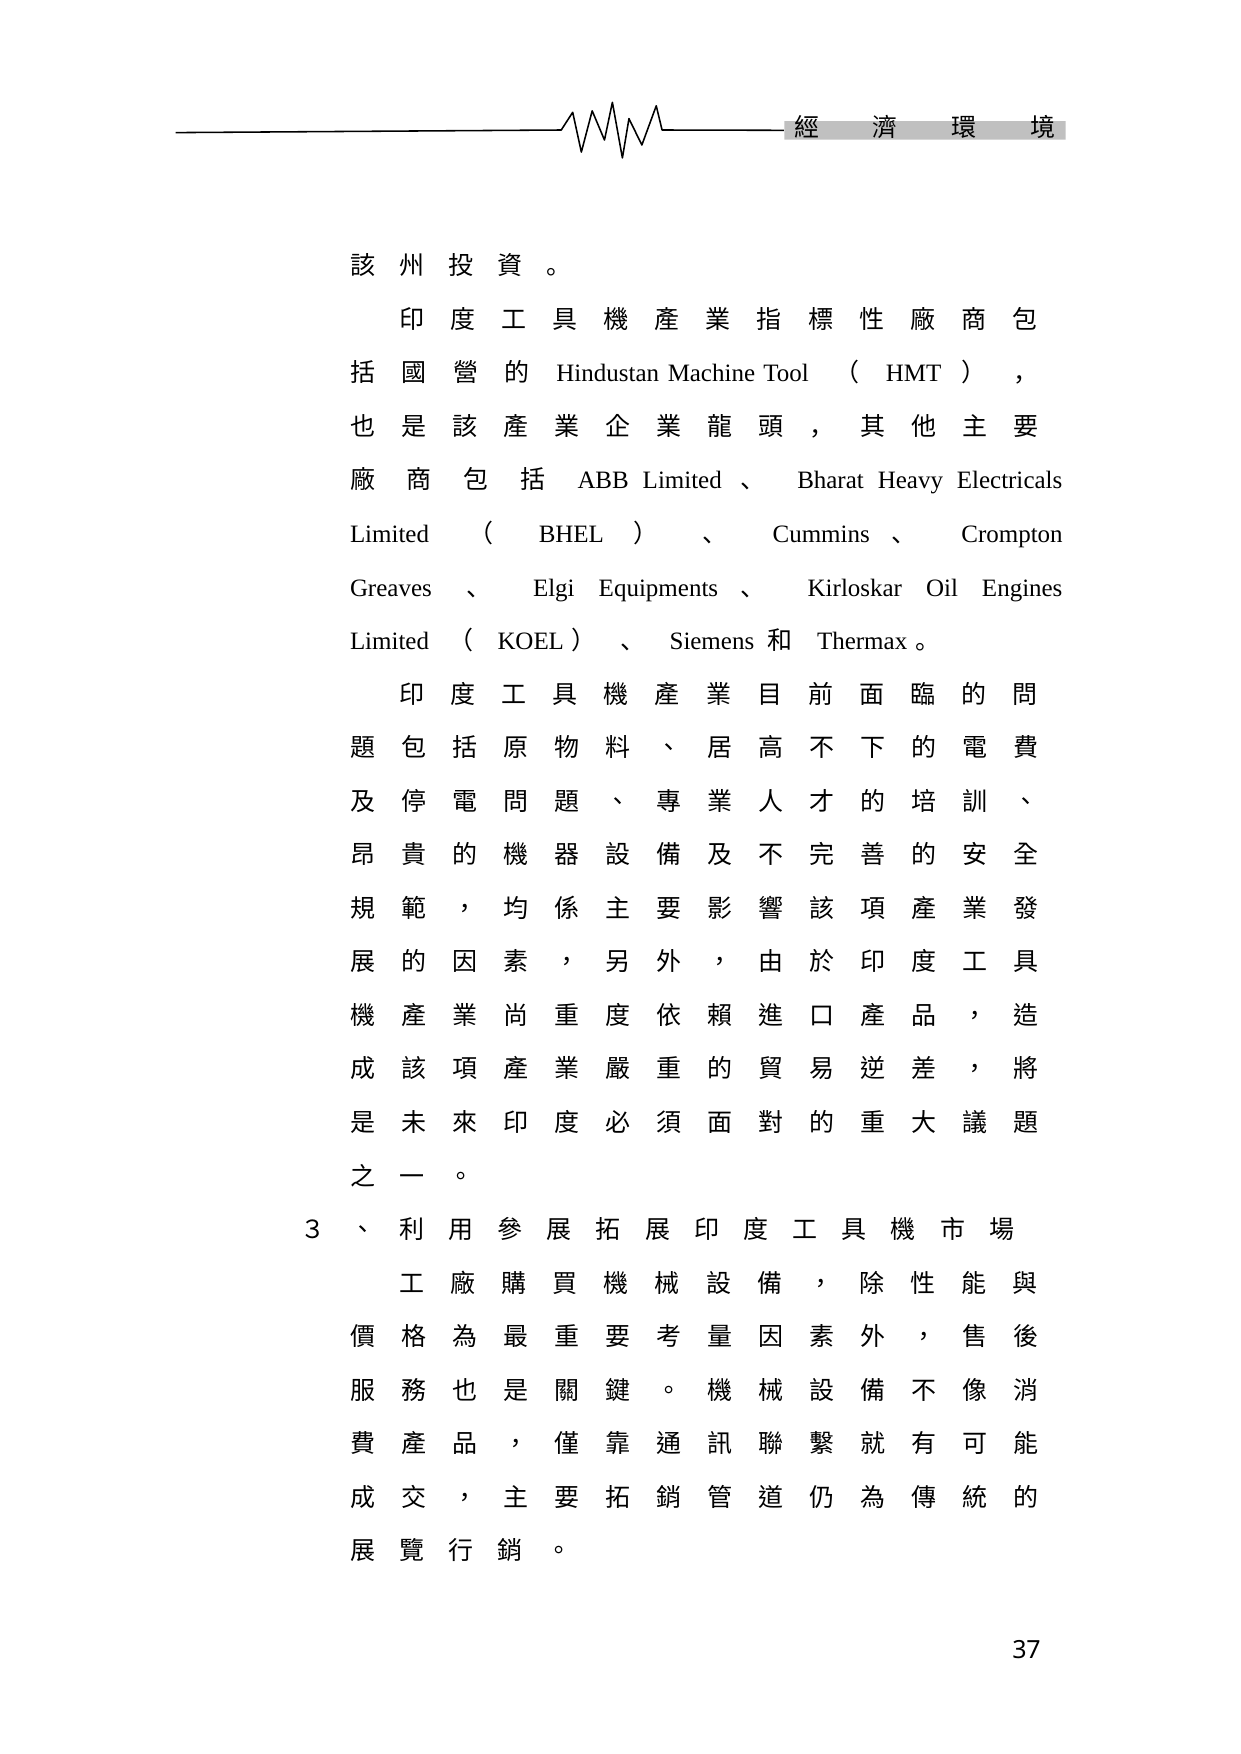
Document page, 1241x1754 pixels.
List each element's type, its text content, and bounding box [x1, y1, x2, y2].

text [325, 237, 1063, 291]
text 工廠購買機械設備，除性能與價格為最重要考量因素外，售後服務也是關鍵。機械設備不像消費產品，僅靠通訊聯繫就有可能成交，主要拓銷管道仍為傳統的展覽行銷。 [325, 1254, 1063, 1576]
text 印度工具機產業指標性廠商包括國營的Hindustan Machine Tool（HMT），也是該產業企業龍頭，其他主要廠商包括ABB Limited、Bharat Heavy Electricals Limited（BHEL）、Cummins、Crompton Greaves、Elgi Equipments、Kirloskar Oil Engines Limited（KOEL）、Siemens和Thermax。 [325, 291, 1063, 666]
text ３、利用參展拓展印度工具機市場 [276, 1201, 1063, 1254]
text 印度工具機產業目前面臨的問題包括原物料、居高不下的電費及停電問題、專業人才的培訓、昂貴的機器設備及不完善的安全規範，均係主要影響該項產業發展的因素，另外，由於印度工具機產業尚重度依賴進口產品，造成該項產業嚴重的貿易逆差，將是未來印度必須面對的重大議題之一。 [325, 666, 1063, 1201]
